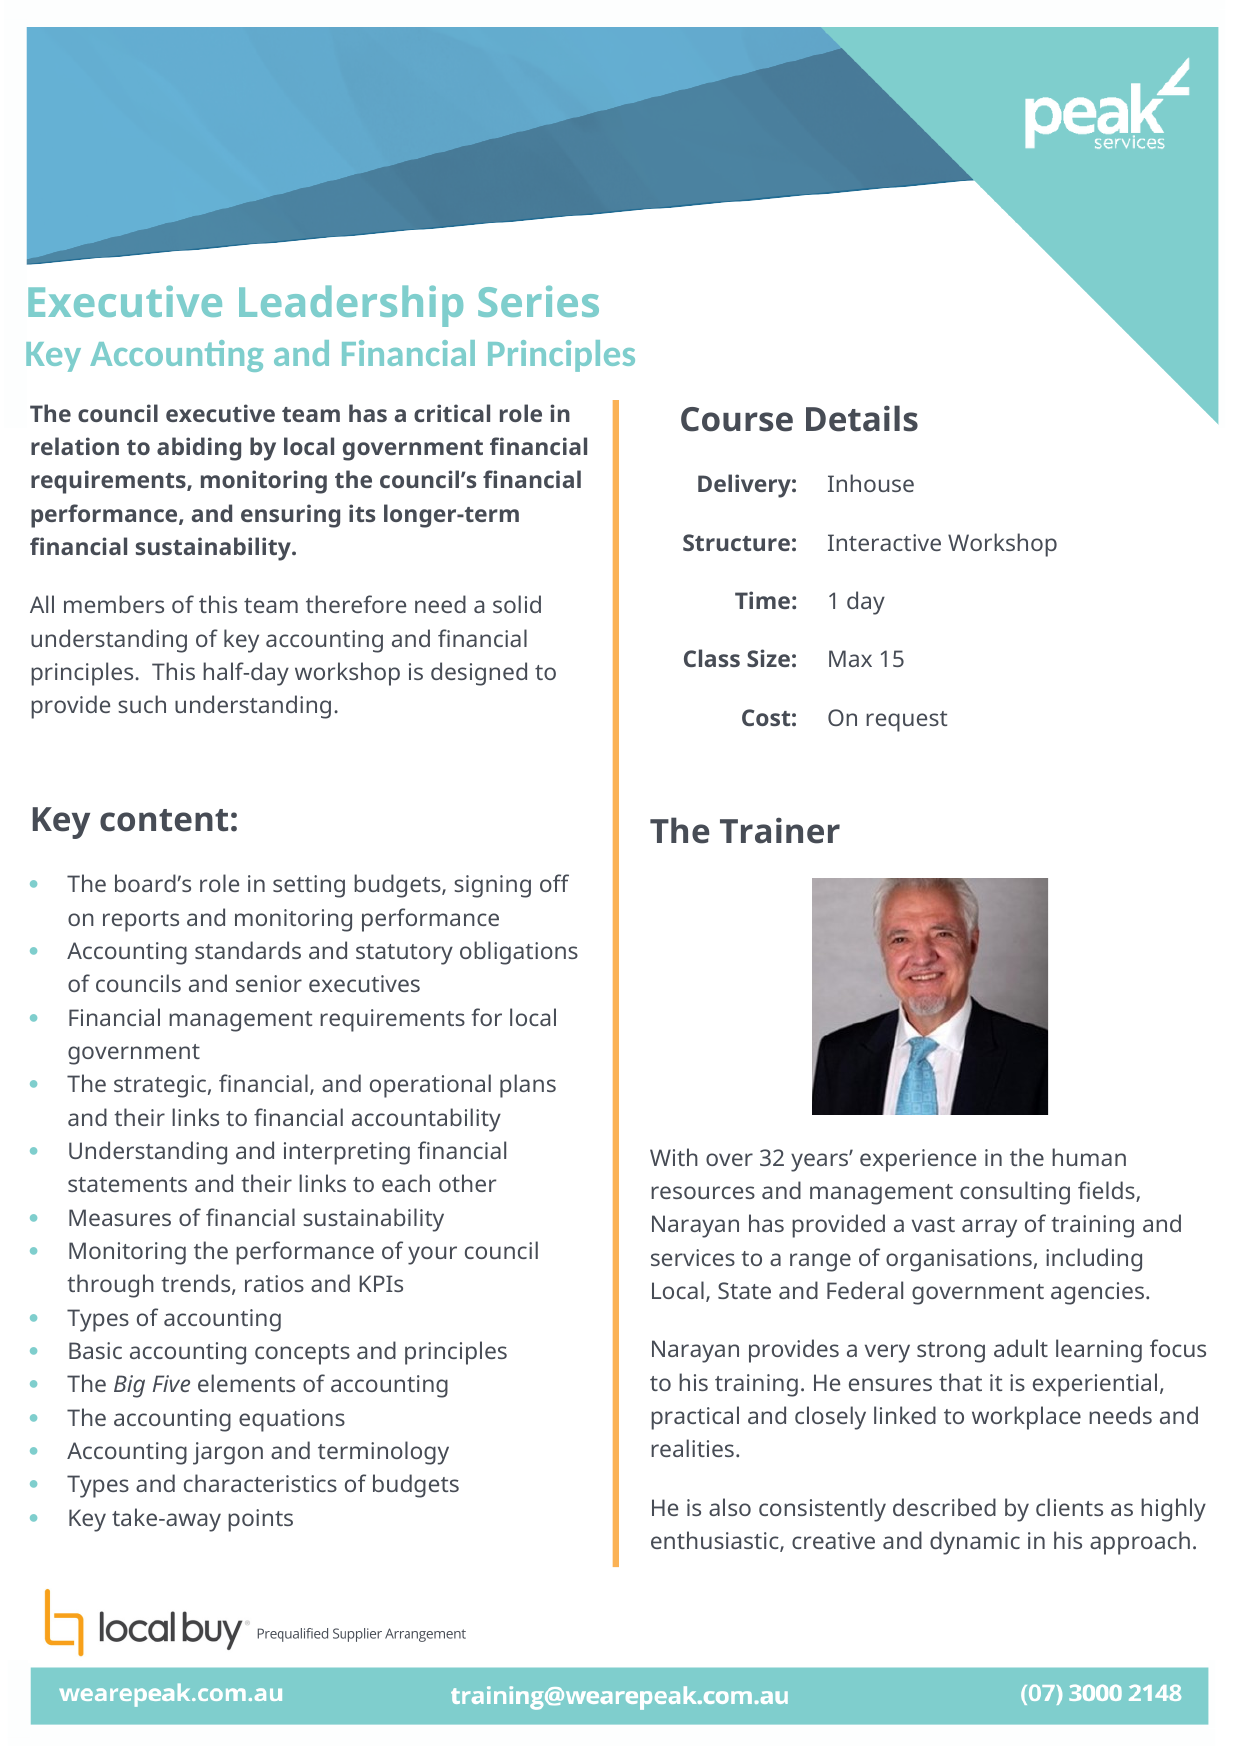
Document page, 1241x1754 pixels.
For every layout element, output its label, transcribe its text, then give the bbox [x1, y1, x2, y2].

text Structure: Interactive Workshop [649, 524, 1211, 558]
list The board’s role in setting budgets, signing off on reports and monitoring performance [29, 866, 591, 933]
picture [812, 878, 1049, 1115]
text The Trainer [649, 808, 1211, 853]
text Narayan provides a very strong adult learning focus to his training. He ensures that it is experiential, practical and closely linked to workplace needs and realities. [649, 1331, 1211, 1464]
text The council executive team has a critical role in relation to abiding by local government financial requirements, monitoring the council’s financial performance, and ensuring its longer-term financial sustainability. [29, 396, 591, 562]
text Key content: [29, 796, 591, 841]
text With over 32 years’ experience in the human resources and management consulting fields, Narayan has provided a vast array of training and services to a range of organisations, including Local, State and Federal government agencies. [649, 1139, 1211, 1306]
text Cost: On request [649, 699, 1211, 733]
list Understanding and interpreting financial statements and their links to each other [29, 1133, 591, 1199]
text Class Size: Max 15 [649, 641, 1211, 674]
list Measures of financial sustainability [29, 1199, 591, 1233]
list Financial management requirements for local government [29, 999, 591, 1066]
list Course Details [679, 396, 1211, 441]
list Monitoring the performance of your council through trends, ratios and KPIs [29, 1233, 591, 1299]
list The Big Five elements of accounting [29, 1366, 591, 1399]
list Key take-away points [29, 1499, 591, 1533]
picture [7, 1588, 1231, 1746]
list Accounting standards and statutory obligations of councils and senior executives [29, 933, 591, 999]
list Accounting jargon and terminology [29, 1433, 591, 1466]
list Basic accounting concepts and principles [29, 1333, 591, 1366]
text Delivery: Inhouse [649, 466, 1211, 499]
picture [3, 0, 1241, 428]
list Types of accounting [29, 1299, 591, 1333]
list The strategic, financial, and operational plans and their links to financial accountability [29, 1066, 591, 1133]
list The accounting equations [29, 1399, 591, 1433]
text Time: 1 day [649, 583, 1211, 616]
text All members of this team therefore need a solid understanding of key accounting and financial principles. This half-day workshop is designed to provide such understanding. [29, 587, 591, 721]
list Types and characteristics of budgets [29, 1466, 591, 1499]
text He is also consistently described by clients as highly enthusiastic, creative and dynamic in his approach. [649, 1489, 1211, 1556]
